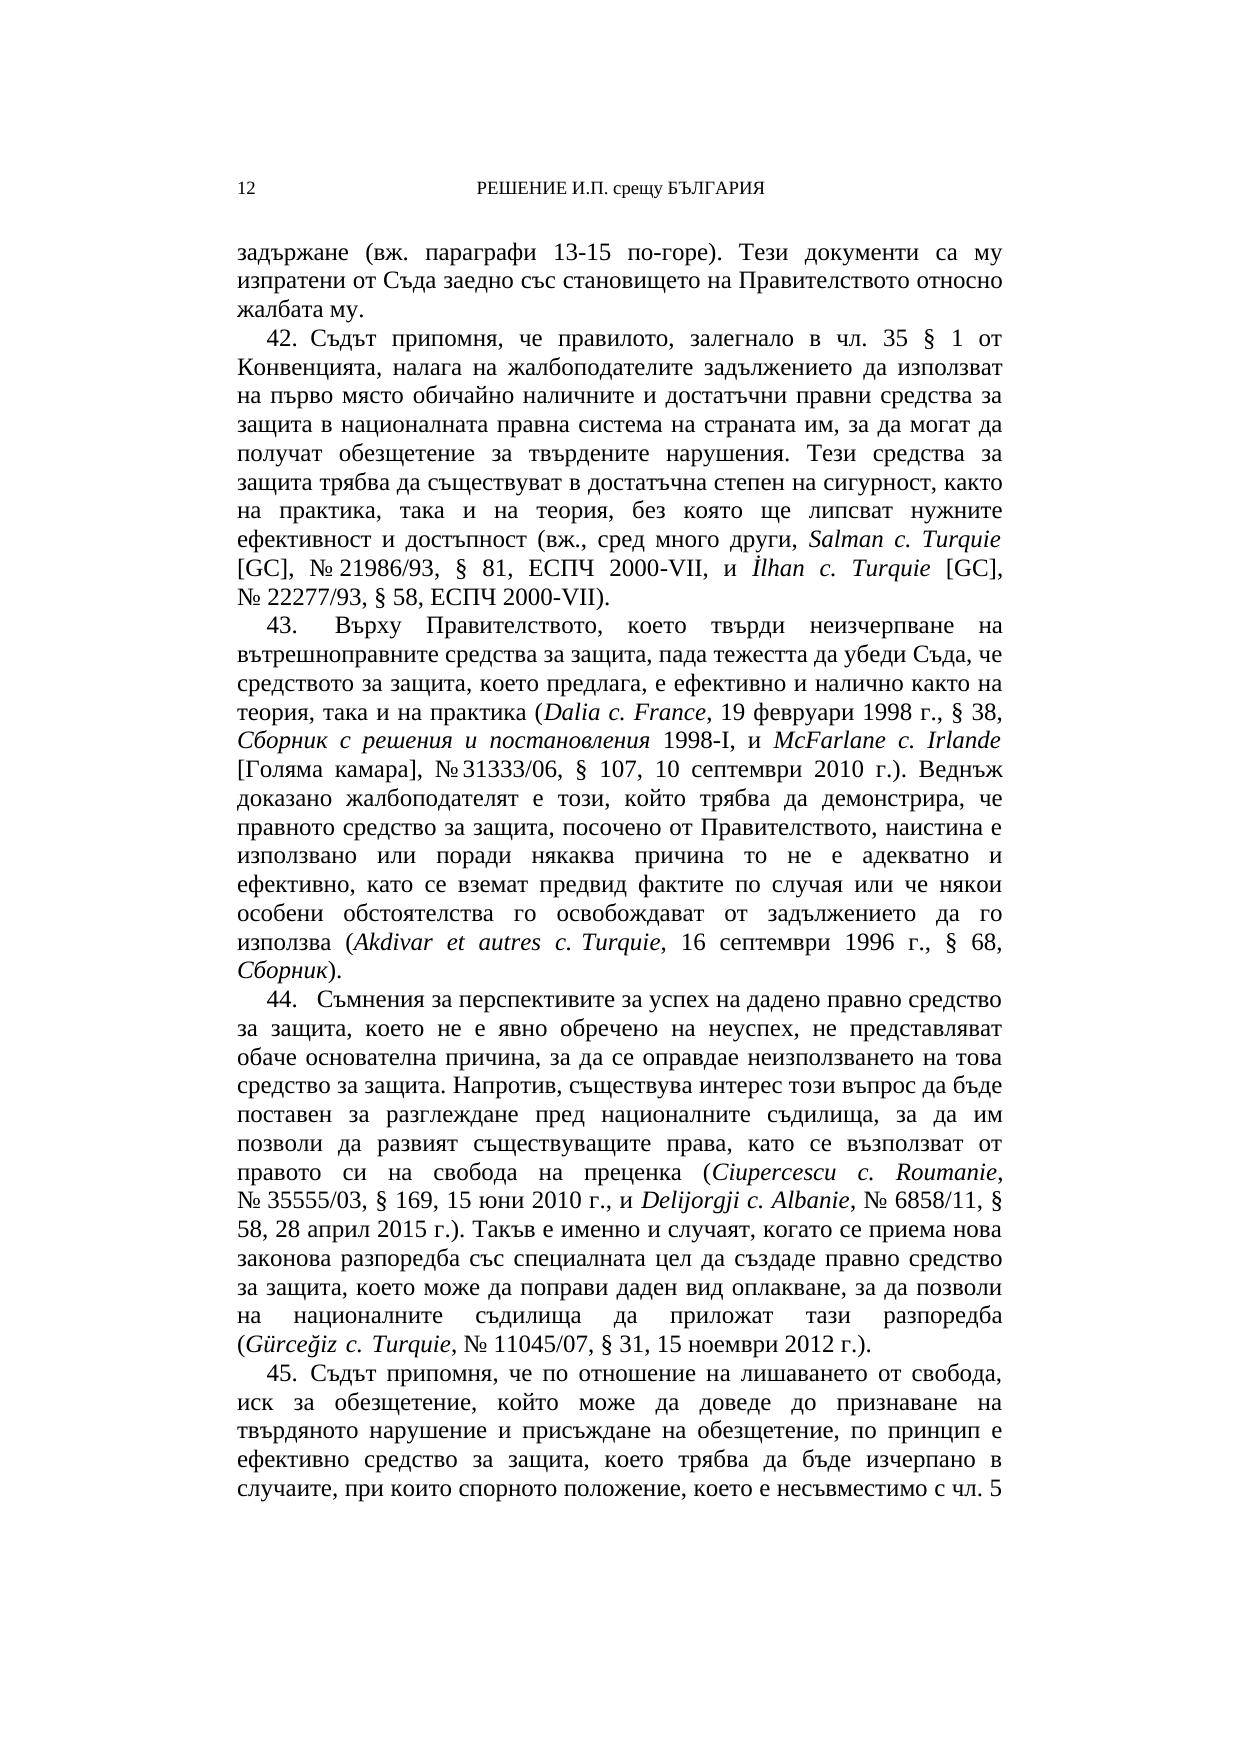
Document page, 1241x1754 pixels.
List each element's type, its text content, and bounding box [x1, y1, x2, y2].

text 42. Съдът припомня, че правилото, залегнало в чл. 35 § 1 от Конвенцията, налага на жалбоподателите задължението да използват на първо място обичайно наличните и достатъчни правни средства за защита в националната правна система на страната им, за да могат да получат обезщетение за твърдените нарушения. Тези средства за защита трябва да съществуват в достатъчна степен на сигурност, както на практика, така и на теория, без която ще липсват нужните ефективност и достъпност (вж., сред много други, Salman c. Turquie [GC], № 21986/93, § 81, ЕСПЧ 2000-VII, и İlhan c. Turquie [GC], № 22277/93, § 58, ЕСПЧ 2000-VII). [237, 323, 1003, 611]
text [237, 237, 1003, 323]
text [237, 1358, 1003, 1502]
text 44. Съмнения за перспективите за успех на дадено правно средство за защита, което не е явно обречено на неуспех, не представляват обаче основателна причина, за да се оправдае неизползването на това средство за защита. Напротив, съществува интерес този въпрос да бъде поставен за разглеждане пред националните съдилища, за да им позволи да развият съществуващите права, като се възползват от правото си на свобода на преценка (Ciupercescu c. Roumanie, № 35555/03, § 169, 15 юни 2010 г., и Delijorgji c. Albanie, № 6858/11, § 58, 28 април 2015 г.). Такъв е именно и случаят, когато се приема нова законова разпоредба със специалната цел да създаде правно средство за защита, което може да поправи даден вид оплакване, за да позволи на националните съдилища да приложат тази разпоредба (Gürceğiz c. Turquie, № 11045/07, § 31, 15 ноември 2012 г.). [237, 984, 1003, 1358]
text 43. Върху Правителството, което твърди неизчерпване на вътрешноправните средства за защита, пада тежестта да убеди Съда, че средството за защита, което предлага, е ефективно и налично както на теория, така и на практика (Dalia c. France, 19 февруари 1998 г., § 38, Сборник с решения и постановления 1998-I, и McFarlane c. Irlande [Голяма камара], № 31333/06, § 107, 10 септември 2010 г.). Веднъж доказано жалбоподателят е този, който трябва да демонстрира, че правното средство за защита, посочено от Правителството, наистина е използвано или поради някаква причина то не е адекватно и ефективно, като се вземат предвид фактите по случая или че някои особени обстоятелства го освобождават от задължението да го използва (Akdivar et autres c. Turquie, 16 септември 1996 г., § 68, Сборник). [237, 611, 1003, 984]
